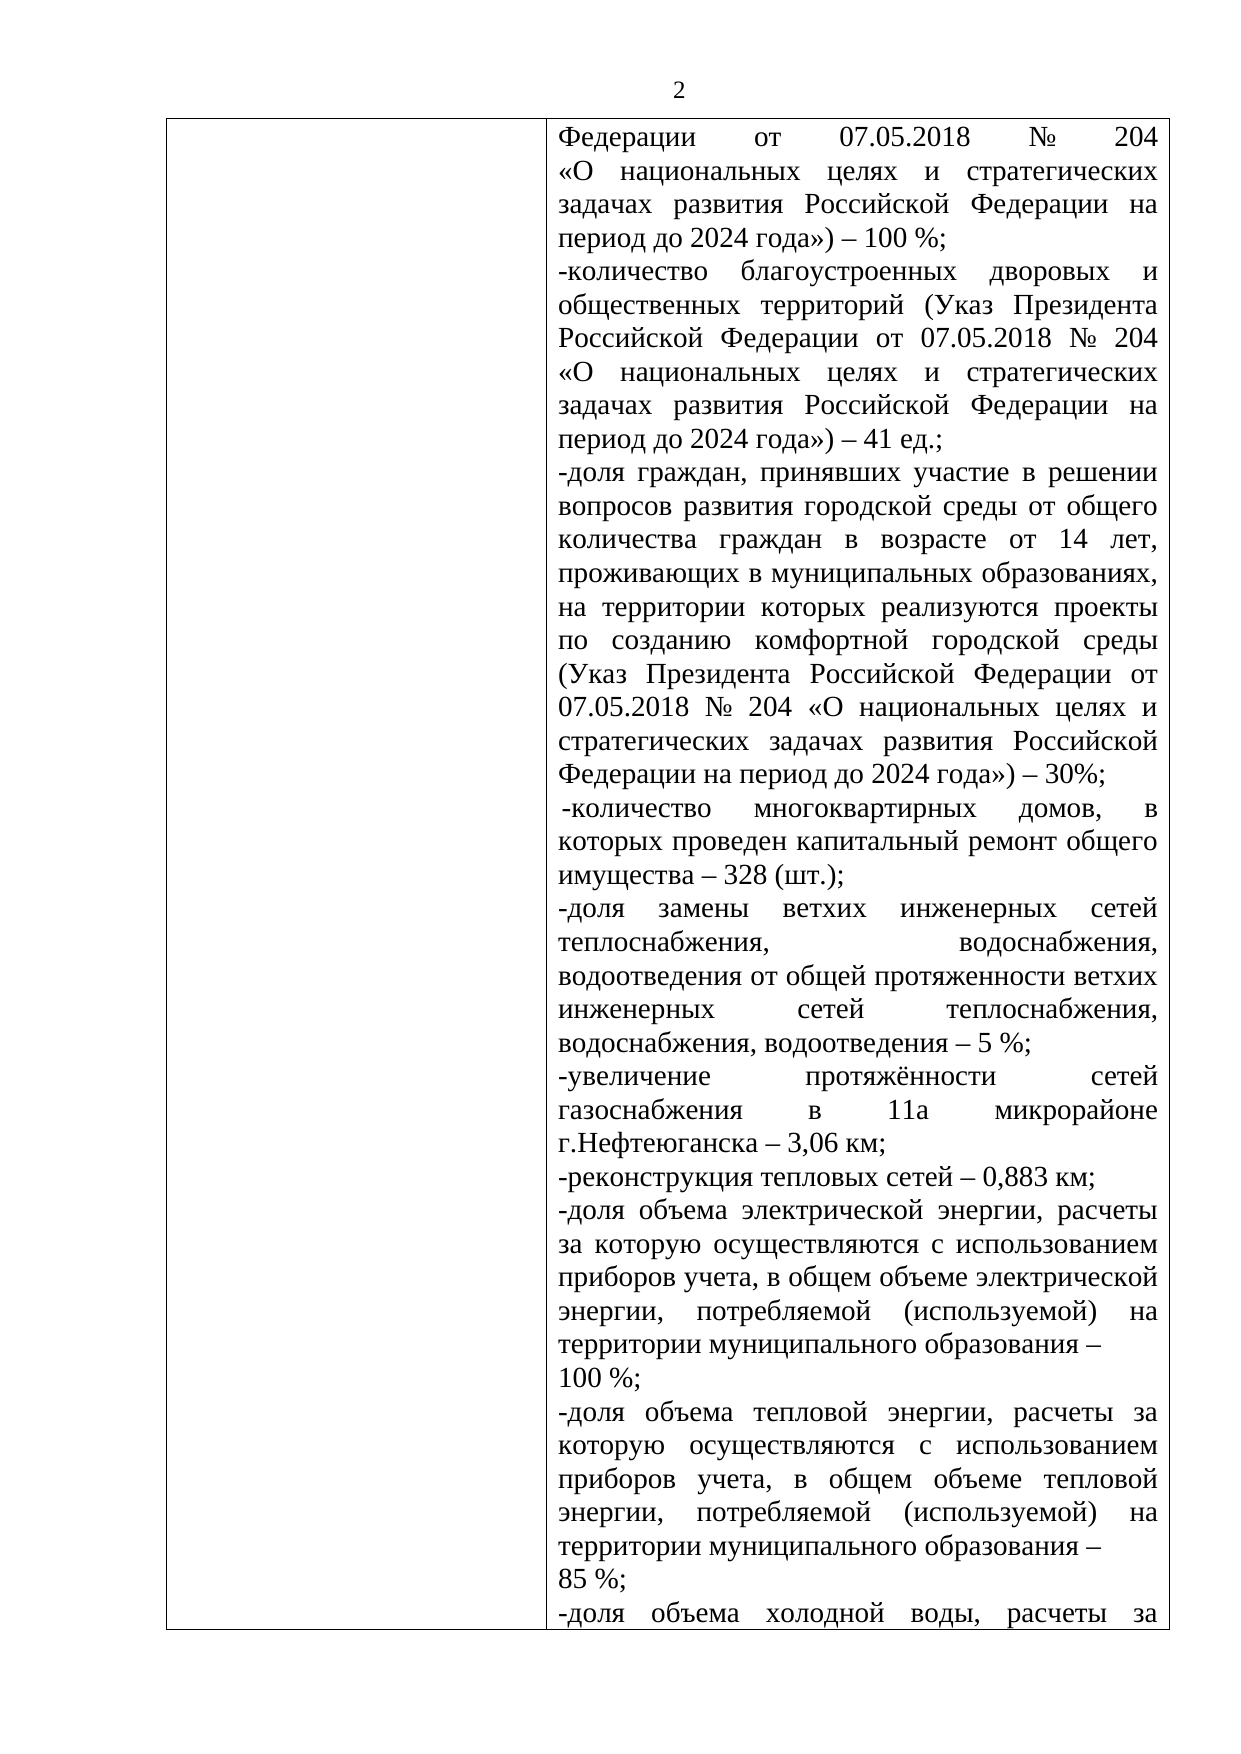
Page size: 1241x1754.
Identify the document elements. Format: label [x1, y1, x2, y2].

table_header [547, 119, 1169, 1628]
table_header [167, 119, 546, 1628]
